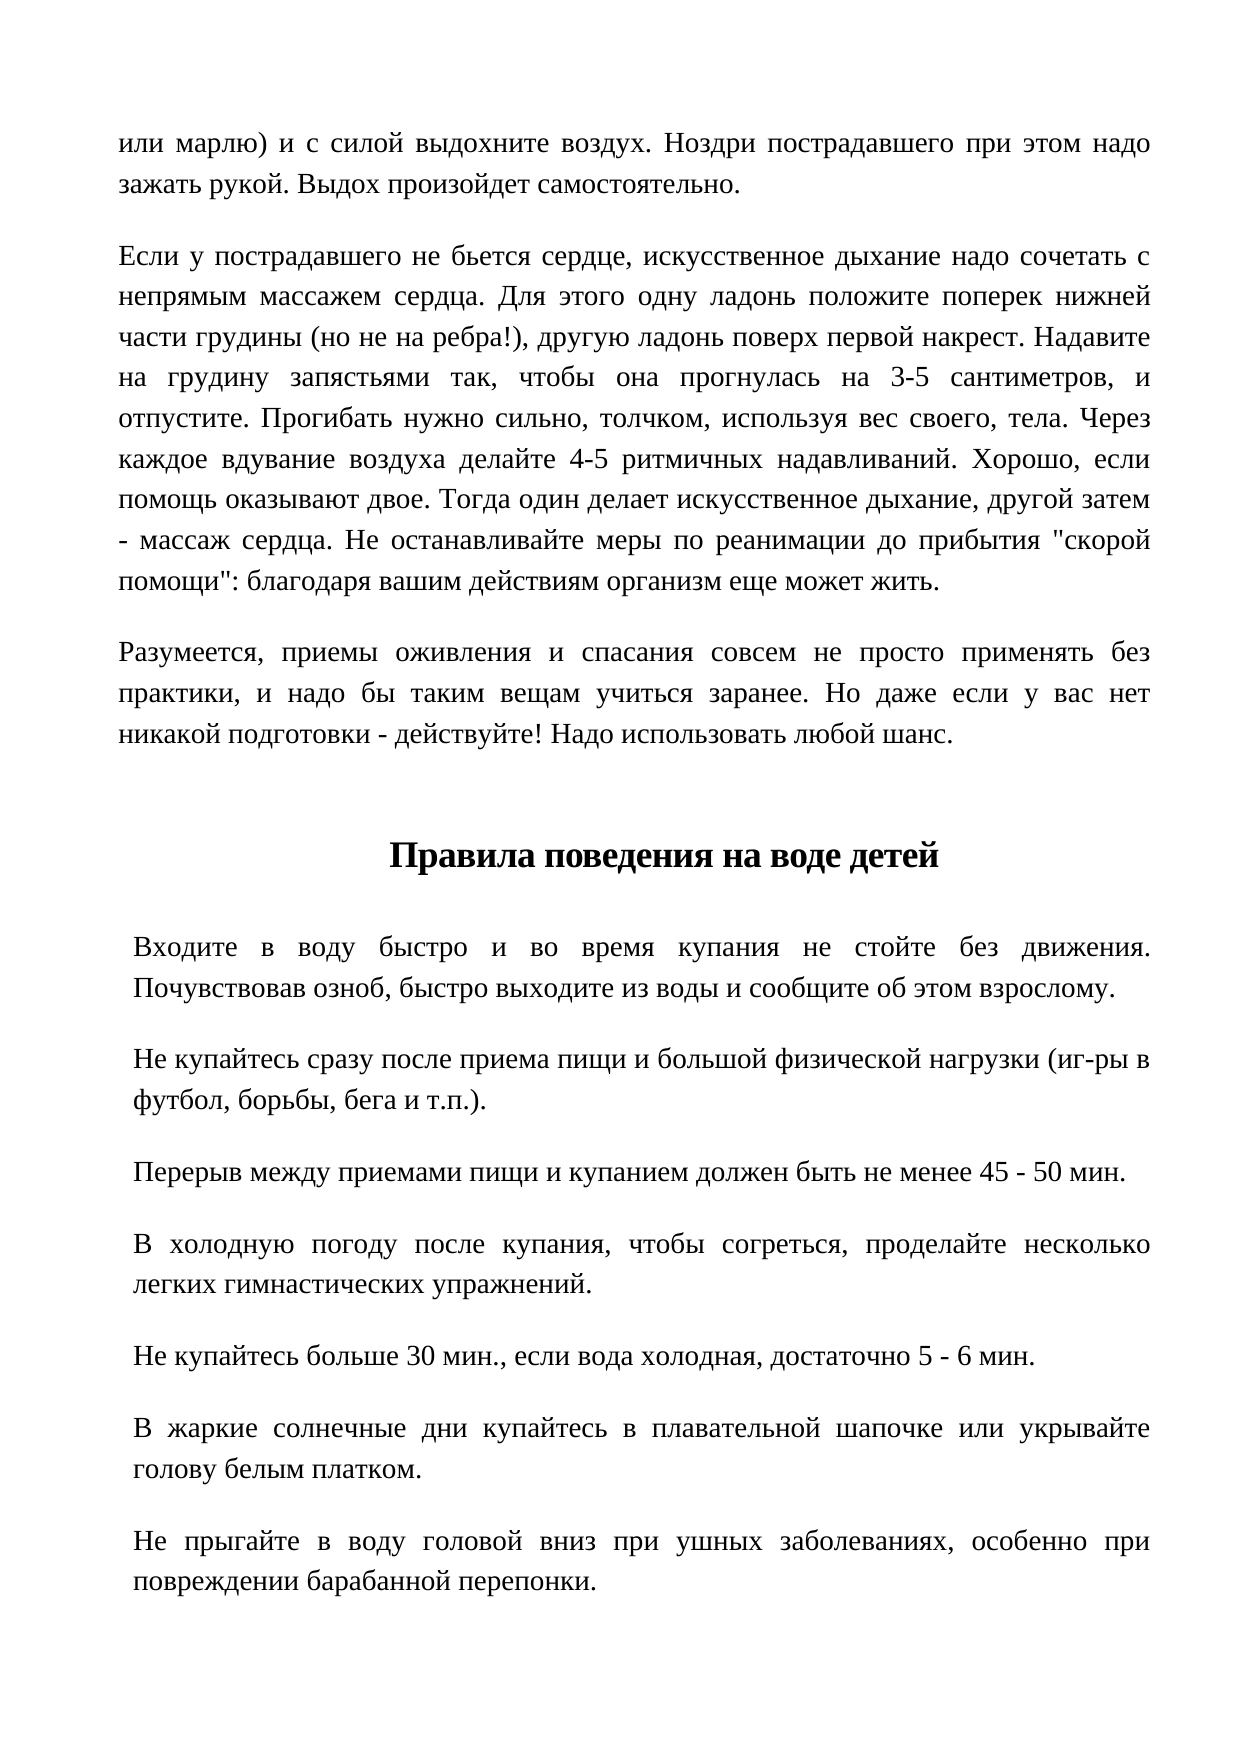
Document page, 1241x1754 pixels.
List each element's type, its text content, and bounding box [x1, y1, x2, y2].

text Если у пострадавшего не бьется сердце, искусственное дыхание надо сочетать с непрямым массажем сердца. Для этого одну ладонь положите поперек нижней части грудины (но не на ребра!), другую ладонь поверх первой накрест. Надавите на грудину запястьями так, чтобы она прогнулась на 3-5 сантиметров, и отпустите. Прогибать нужно сильно, толчком, используя вес своего, тела. Через каждое вдувание воздуха делайте 4-5 ритмичных надавливаний. Хорошо, если помощь оказывают двое. Тогда один делает искусственное дыхание, другой затем - массаж сердца. Не останавливайте меры по реанимации до прибытия "скорой помощи": благодаря вашим действиям организм еще может жить. [118, 231, 1152, 596]
text Не купайтесь сразу после приема пищи и большой физической нагрузки (иг-ры в футбол, борьбы, бега и т.п.). [133, 1034, 1152, 1116]
subtitle Правила поведения на воде детей [177, 819, 1152, 875]
text Разумеется, приемы оживления и спасания совсем не просто применять без практики, и надо бы таким вещам учиться заранее. Но даже если у вас нет никакой подготовки - действуйте! Надо использовать любой шанс. [118, 627, 1152, 749]
text Не купайтесь больше 30 мин., если вода холодная, достаточно 5 - 6 мин. [133, 1331, 1152, 1372]
text В холодную погоду после купания, чтобы согреться, проделайте несколько легких гимнастических упражнений. [133, 1219, 1152, 1300]
text В жаркие солнечные дни купайтесь в плавательной шапочке или укрывайте голову белым платком. [133, 1403, 1152, 1484]
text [118, 118, 1152, 199]
text Перерыв между приемами пищи и купанием должен быть не менее 45 - 50 мин. [133, 1147, 1152, 1188]
text Входите в воду быстро и во время купания не стойте без движения. Почувствовав озноб, быстро выходите из воды и сообщите об этом взрослому. [133, 922, 1152, 1003]
text Не прыгайте в воду головой вниз при ушных заболеваниях, особенно при повреждении барабанной перепонки. [133, 1516, 1152, 1597]
